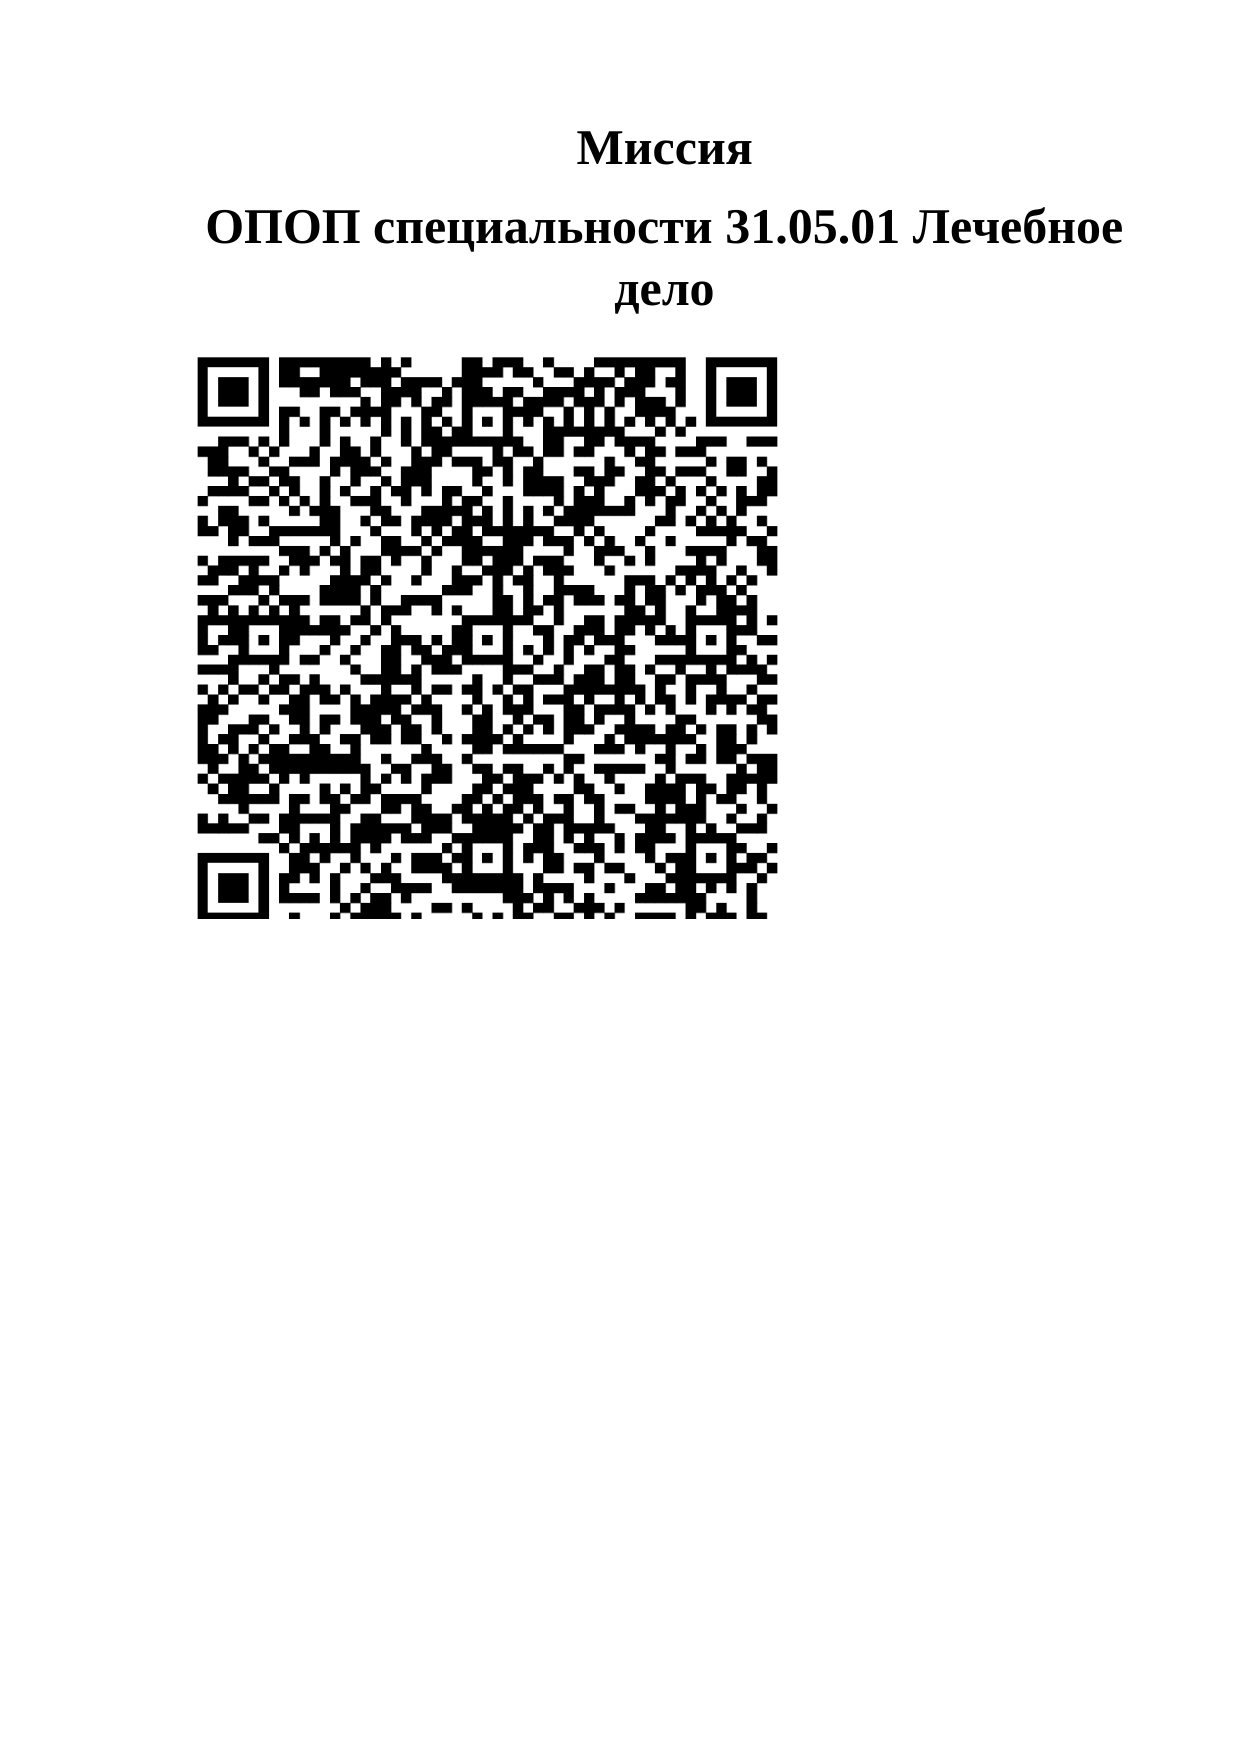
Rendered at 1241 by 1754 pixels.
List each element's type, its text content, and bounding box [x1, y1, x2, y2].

picture [177, 337, 797, 919]
text Миссия [177, 118, 1152, 176]
text ОПОП специальности 31.05.01 Лечебное дело [177, 197, 1152, 316]
